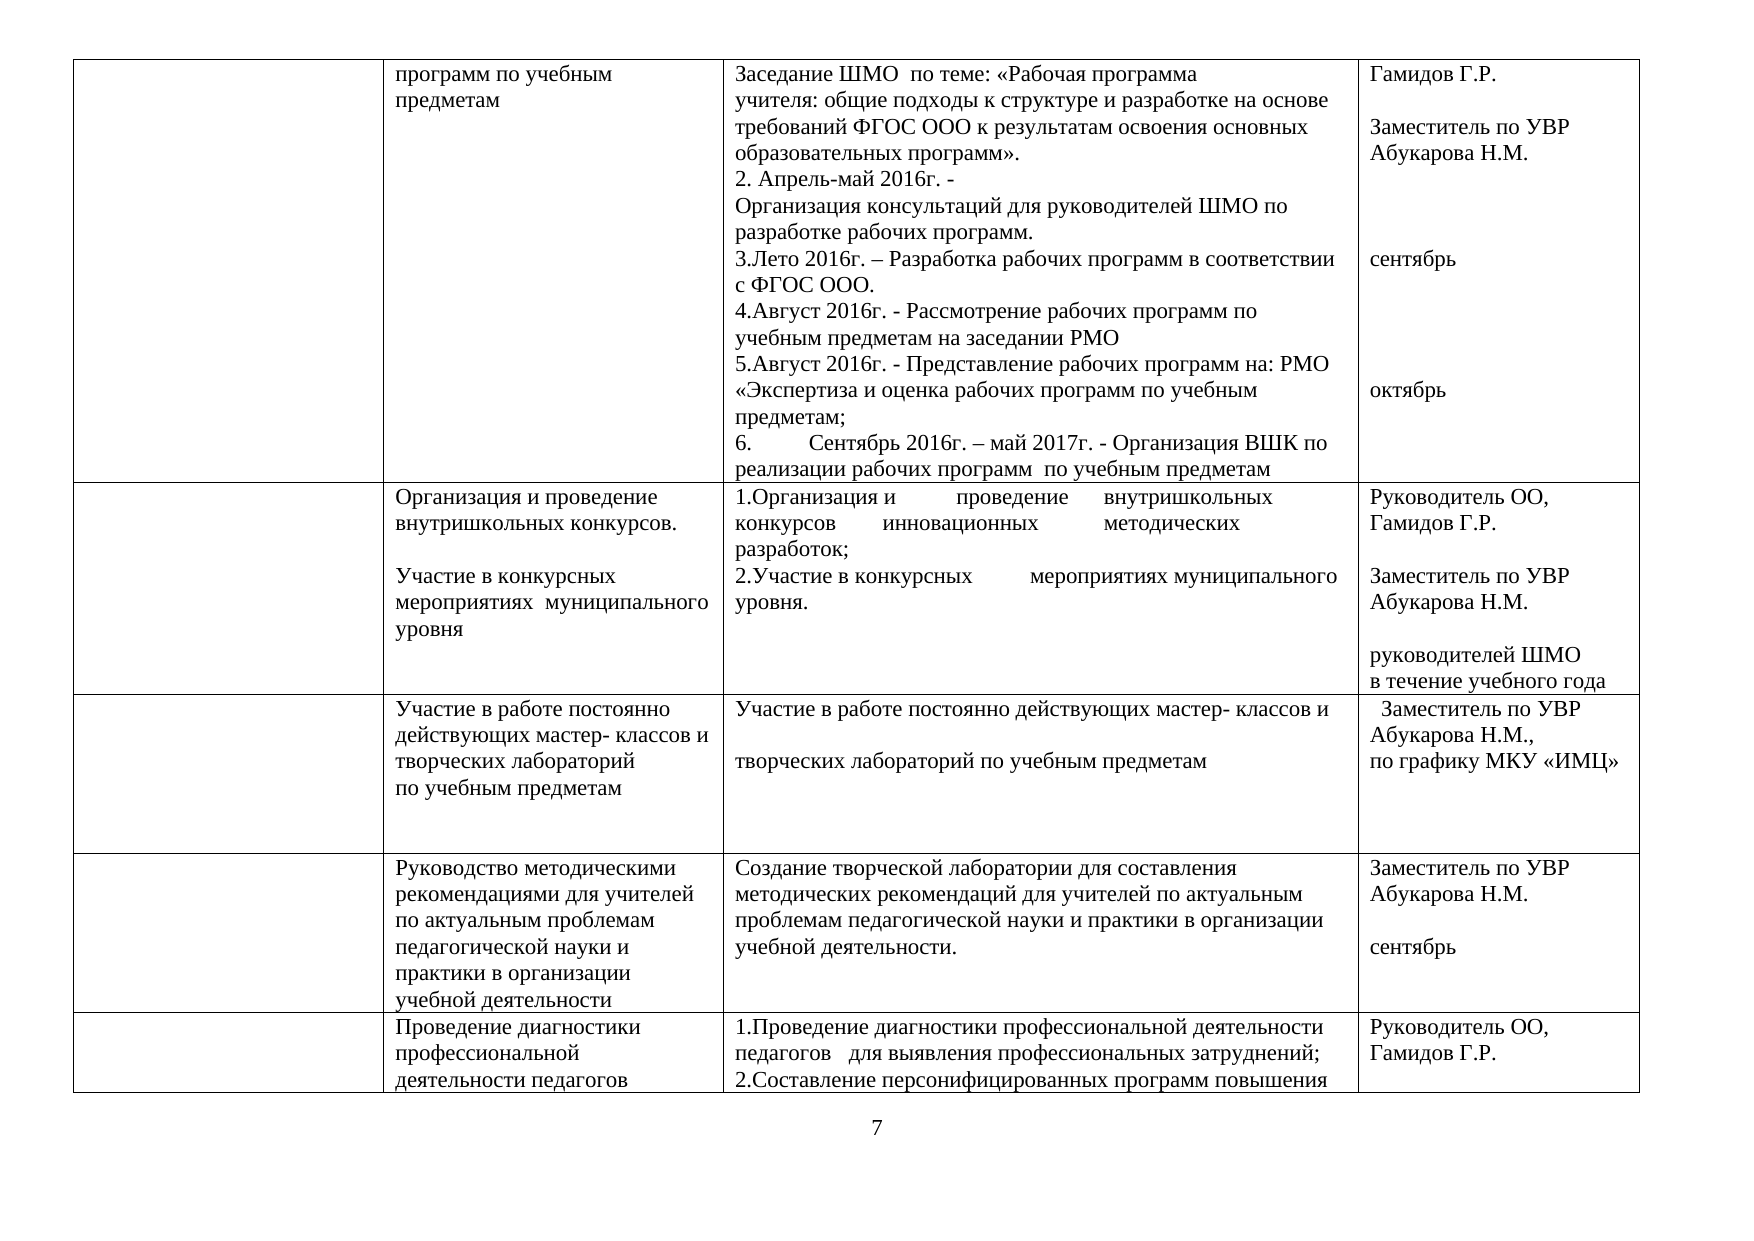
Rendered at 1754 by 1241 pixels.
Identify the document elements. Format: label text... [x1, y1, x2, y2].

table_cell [1359, 1013, 1639, 1092]
table_cell 1.Организация и проведение внутришкольных конкурсов инновационных методических разработок; 2.Участие в конкурсных мероприятиях муниципального уровня. [724, 483, 1358, 694]
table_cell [724, 1013, 1358, 1092]
table_cell Заместитель по УВР Абукарова Н.М., по графику МКУ «ИМЦ» [1359, 695, 1639, 853]
table_cell Заместитель по УВР Абукарова Н.М. сентябрь [1359, 854, 1639, 1012]
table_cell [724, 60, 1358, 482]
table_cell Руководство методическими рекомендациями для учителей по актуальным проблемам педагогической науки и практики в организации учебной деятельности [384, 854, 723, 1012]
table_cell [74, 695, 383, 853]
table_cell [1359, 60, 1639, 482]
table_cell Создание творческой лаборатории для составления методических рекомендаций для учителей по актуальным проблемам педагогической науки и практики в организации учебной деятельности. [724, 854, 1358, 1012]
table_cell [74, 60, 383, 482]
table_cell [74, 854, 383, 1012]
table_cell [384, 1013, 723, 1092]
table_cell [74, 483, 383, 694]
table_cell Участие в работе постоянно действующих мастер- классов и творческих лабораторий по учебным предметам [724, 695, 1358, 853]
table_cell Участие в работе постоянно действующих мастер- классов и творческих лабораторий по учебным предметам [384, 695, 723, 853]
table_cell Руководитель ОО, Гамидов Г.Р. Заместитель по УВР Абукарова Н.М. руководителей ШМО в течение учебного года [1359, 483, 1639, 694]
table_cell [74, 1013, 383, 1092]
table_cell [384, 60, 723, 482]
table_cell Организация и проведение внутришкольных конкурсов. Участие в конкурсных мероприятиях муниципального уровня [384, 483, 723, 694]
